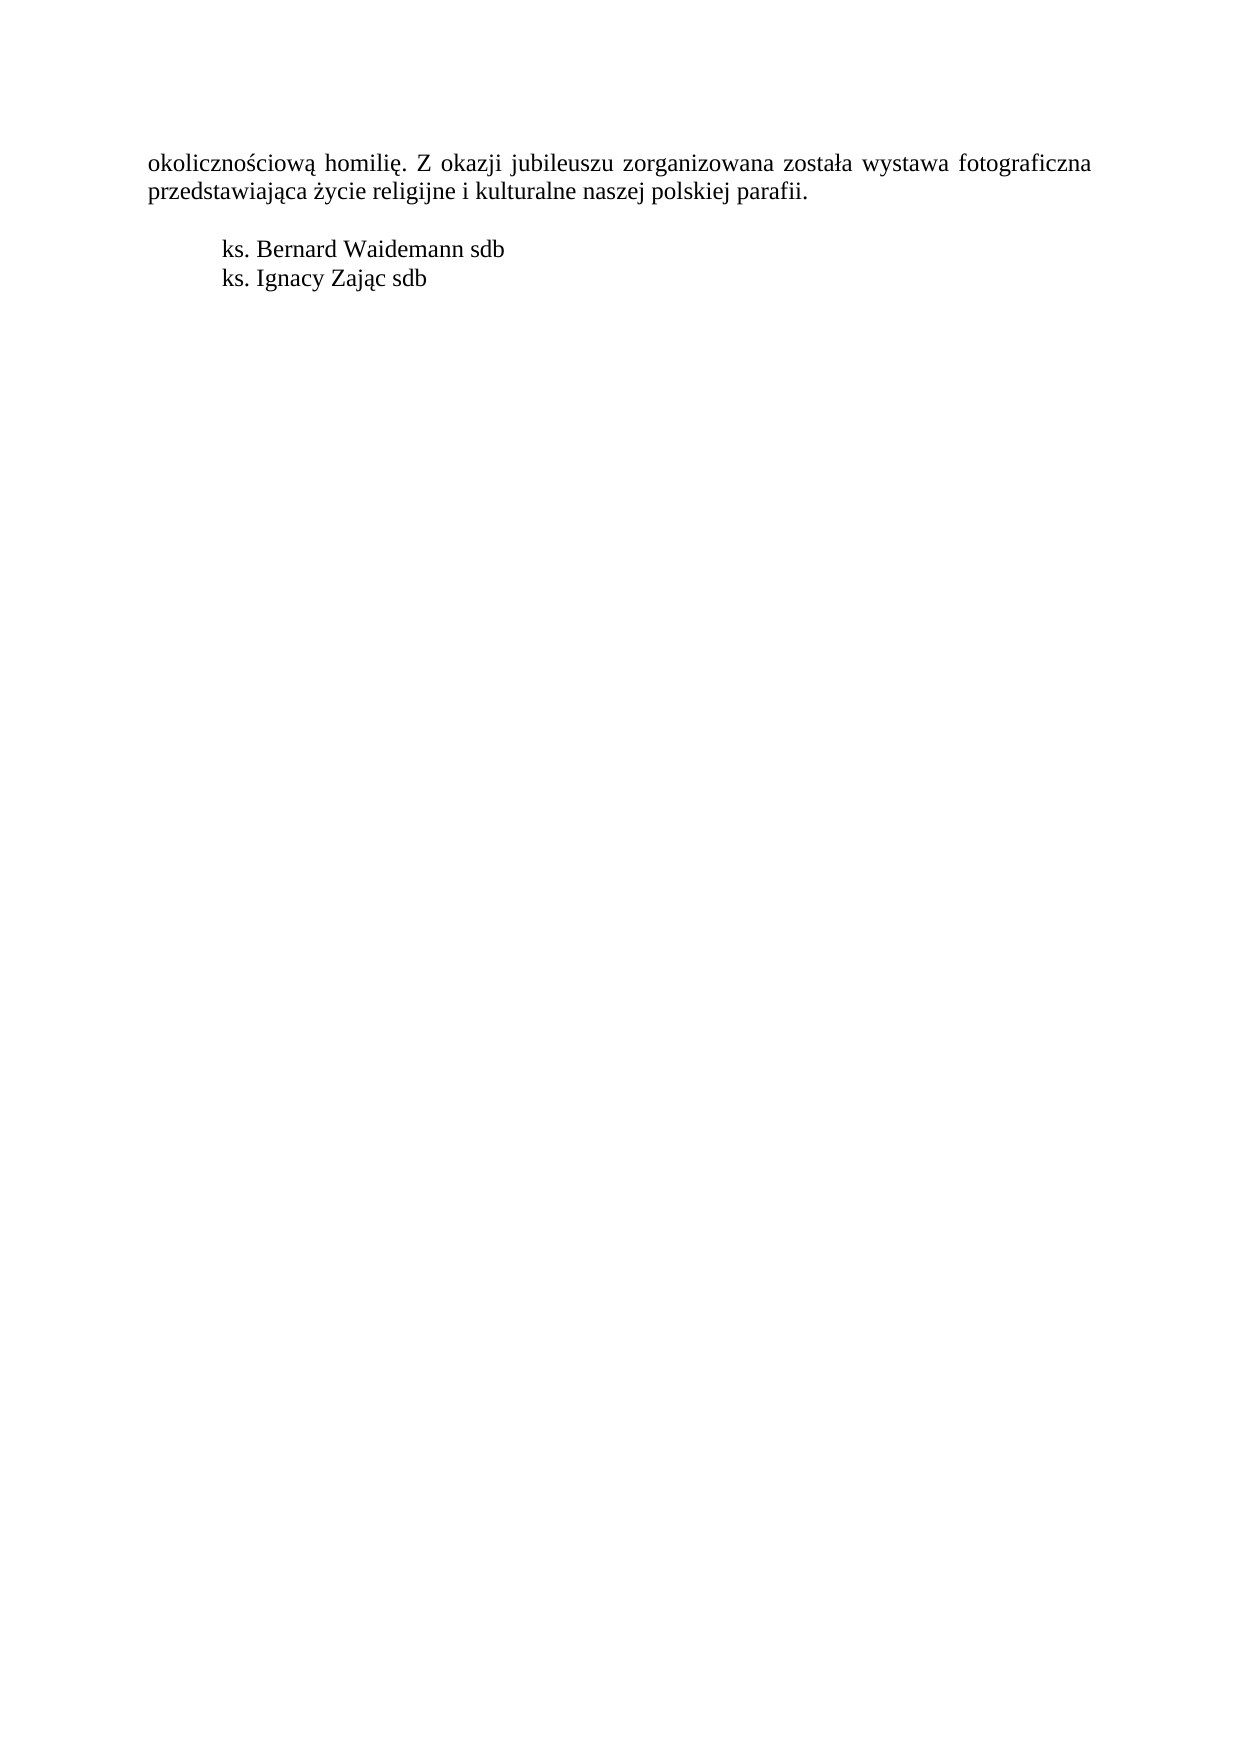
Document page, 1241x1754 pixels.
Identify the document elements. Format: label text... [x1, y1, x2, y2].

text ks. Ignacy Zając sdb [148, 263, 1092, 291]
text ks. Bernard Waidemann sdb [148, 234, 1092, 263]
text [148, 148, 1092, 205]
